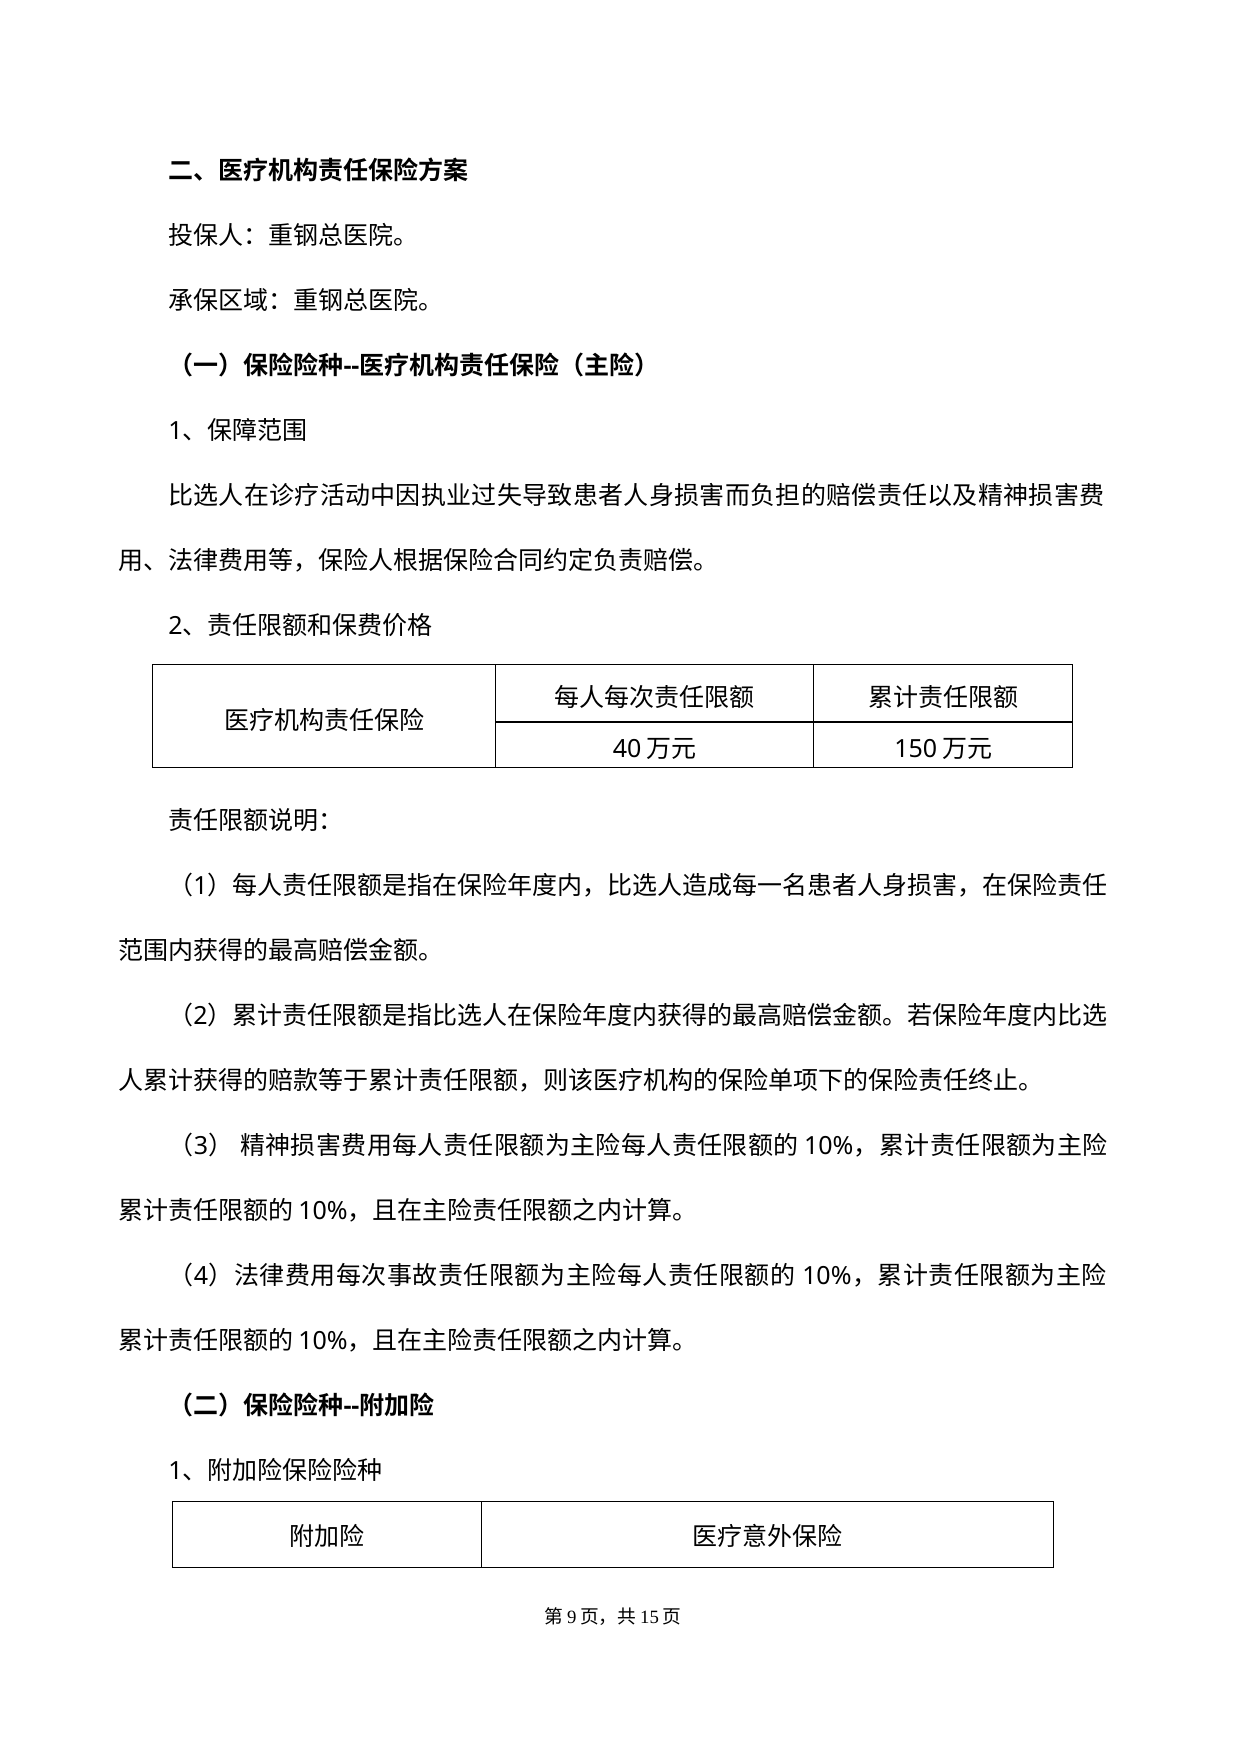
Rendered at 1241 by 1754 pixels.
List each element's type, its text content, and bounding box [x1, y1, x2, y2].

text 1、保障范围 [118, 396, 1107, 461]
table_header 医疗意外保险 [482, 1502, 1053, 1567]
text 承保区域：重钢总医院。 [118, 266, 1107, 331]
text 二、医疗机构责任保险方案 [118, 136, 1107, 201]
text （二）保险险种--附加险 [118, 1371, 1107, 1436]
text 责任限额说明： [118, 656, 1107, 851]
table_header 累计责任限额 [814, 665, 1072, 721]
text 投保人：重钢总医院。 [118, 201, 1107, 266]
table_cell 40万元 [496, 723, 813, 767]
text （4）法律费用每次事故责任限额为主险每人责任限额的10%，累计责任限额为主险累计责任限额的10%，且在主险责任限额之内计算。 [118, 1241, 1107, 1371]
text 比选人在诊疗活动中因执业过失导致患者人身损害而负担的赔偿责任以及精神损害费用、法律费用等，保险人根据保险合同约定负责赔偿。 [118, 461, 1107, 591]
text （一）保险险种--医疗机构责任保险（主险） [118, 331, 1107, 396]
text 1、附加险保险险种 [118, 1436, 1107, 1501]
text 2、责任限额和保费价格 [118, 591, 1107, 656]
text （1）每人责任限额是指在保险年度内，比选人造成每一名患者人身损害，在保险责任范围内获得的最高赔偿金额。 [118, 851, 1107, 981]
text （2）累计责任限额是指比选人在保险年度内获得的最高赔偿金额。若保险年度内比选人累计获得的赔款等于累计责任限额，则该医疗机构的保险单项下的保险责任终止。 [118, 981, 1107, 1111]
table_header 每人每次责任限额 [496, 665, 813, 721]
table_header 附加险 [173, 1502, 481, 1567]
table_cell 150万元 [814, 723, 1072, 767]
text （3） 精神损害费用每人责任限额为主险每人责任限额的10%，累计责任限额为主险累计责任限额的10%，且在主险责任限额之内计算。 [118, 1111, 1107, 1241]
table_header 医疗机构责任保险 [153, 665, 495, 767]
